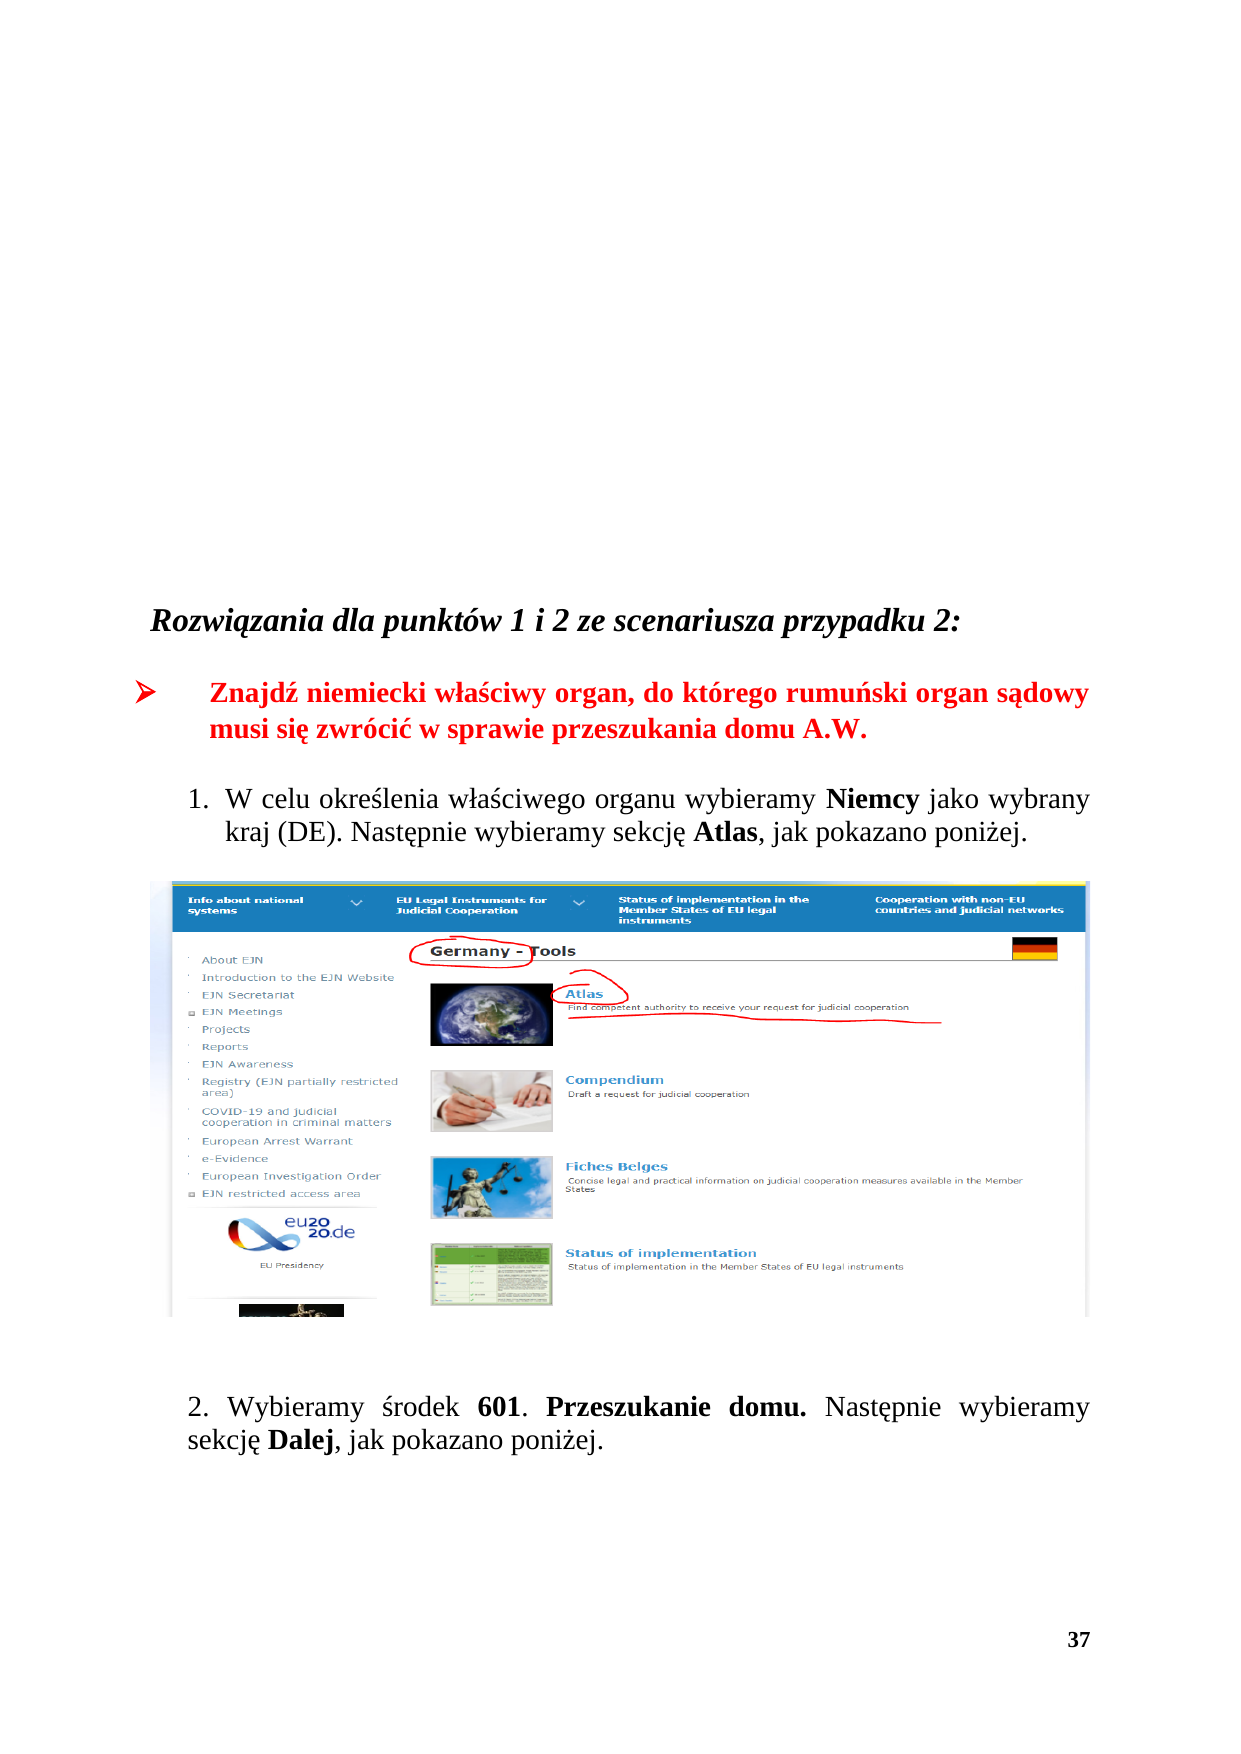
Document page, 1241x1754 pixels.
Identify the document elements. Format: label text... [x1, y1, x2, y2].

list Znajdź niemiecki właściwy organ, do którego rumuński organ sądowy musi się zwrócić w sprawie przeszukania domu A.W. [134, 675, 1090, 745]
list W celu określenia właściwego organu wybieramy Niemcy jako wybrany kraj (DE). Następnie wybieramy sekcję Atlas, jak pokazano poniżej. [187, 781, 1090, 848]
text 2. Wybieramy środek 601. Przeszukanie domu. Następnie wybieramy sekcję Dalej, jak pokazano poniżej. [187, 1389, 1090, 1456]
picture [150, 881, 1091, 1317]
text Rozwiązania dla punktów 1 i 2 ze scenariusza przypadku 2: [150, 600, 1090, 639]
